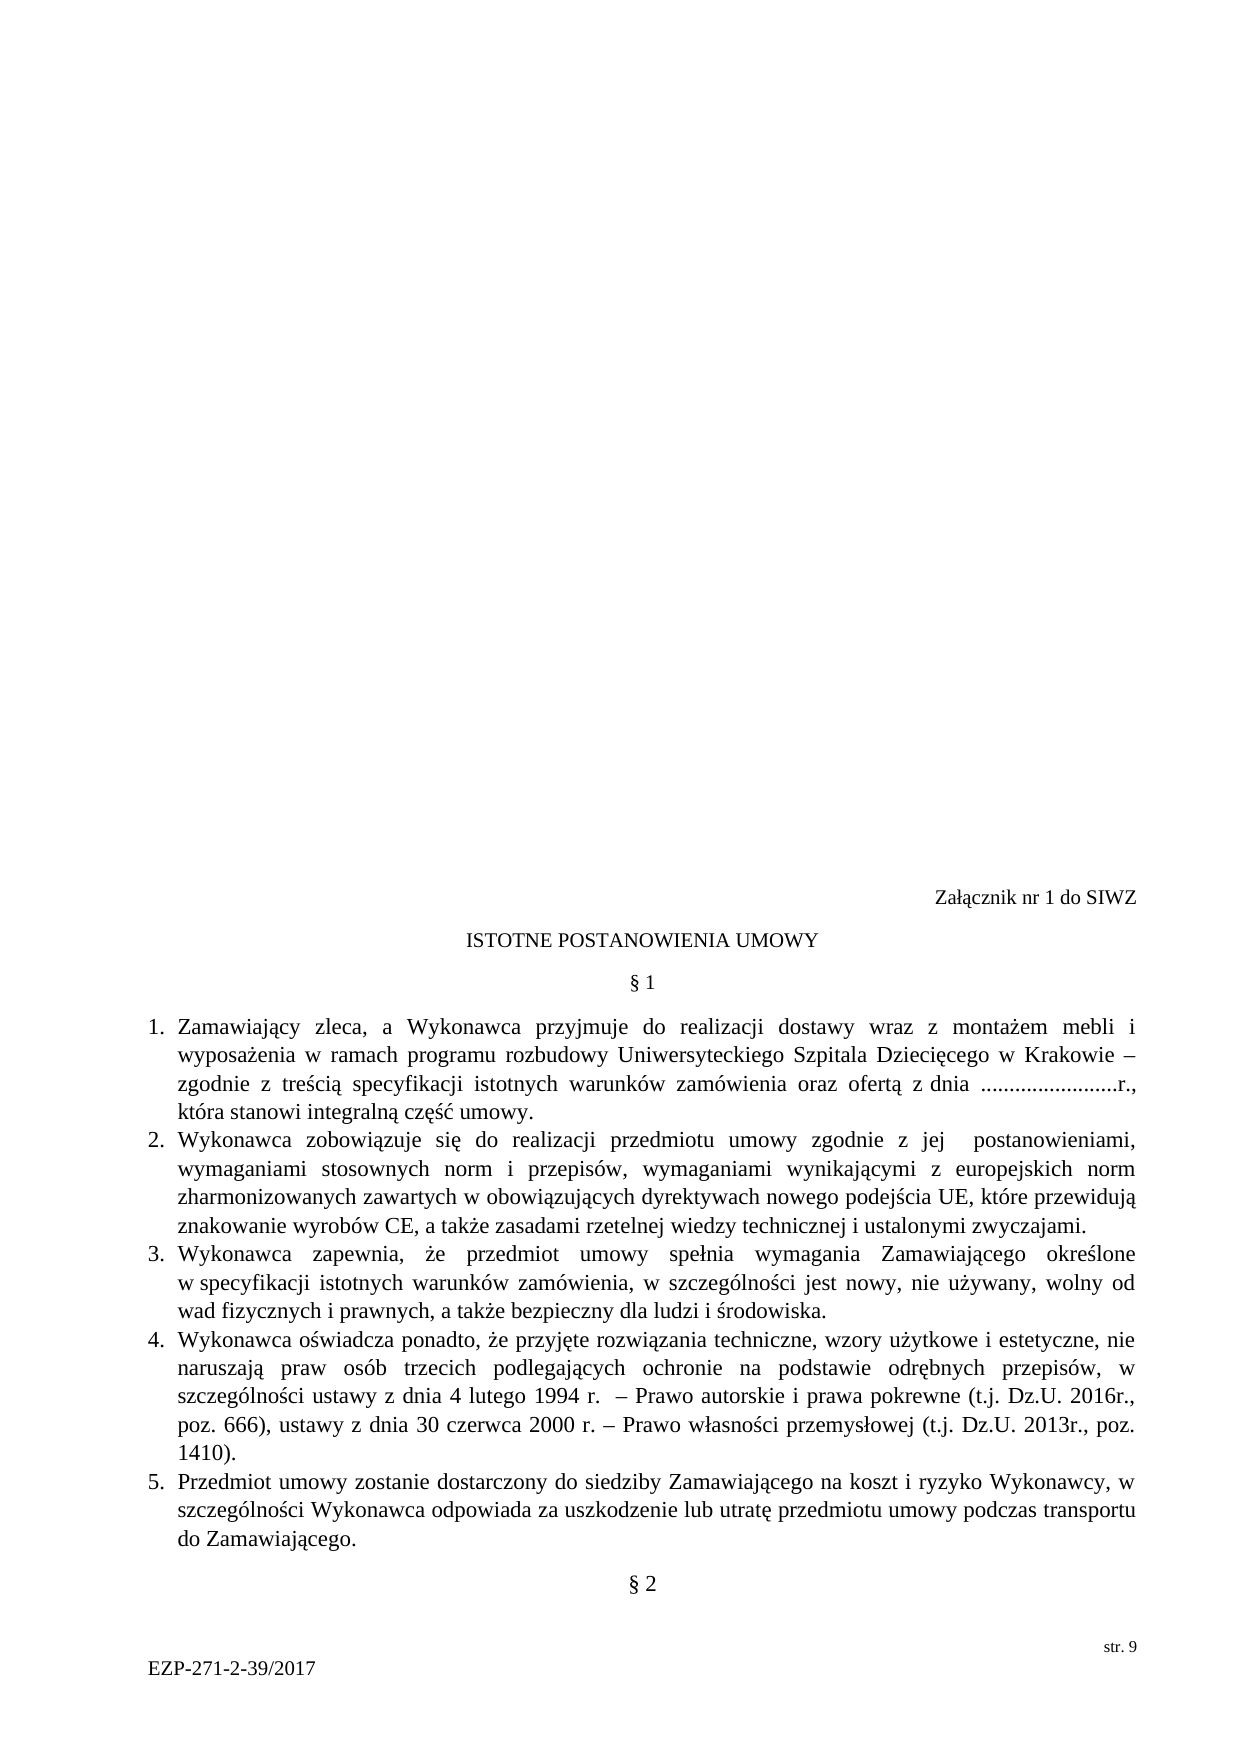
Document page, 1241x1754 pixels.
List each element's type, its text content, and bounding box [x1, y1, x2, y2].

text § 2 [148, 1570, 1137, 1596]
list Zamawiający zleca, a Wykonawca przyjmuje do realizacji dostawy wraz z montażem mebli i wyposażenia w ramach programu rozbudowy Uniwersyteckiego Szpitala Dziecięcego w Krakowie – zgodnie z treścią specyfikacji istotnych warunków zamówienia oraz ofertą z dnia ........................r., która stanowi integralną część umowy. [148, 1013, 1137, 1124]
list Wykonawca zobowiązuje się do realizacji przedmiotu umowy zgodnie z jej postanowieniami, wymaganiami stosownych norm i przepisów, wymaganiami wynikającymi z europejskich norm zharmonizowanych zawartych w obowiązujących dyrektywach nowego podejścia UE, które przewidują znakowanie wyrobów CE, a także zasadami rzetelnej wiedzy technicznej i ustalonymi zwyczajami. [148, 1127, 1137, 1238]
list Wykonawca zapewnia, że przedmiot umowy spełnia wymagania Zamawiającego określone w specyfikacji istotnych warunków zamówienia, w szczególności jest nowy, nie używany, wolny od wad fizycznych i prawnych, a także bezpieczny dla ludzi i środowiska. [148, 1240, 1137, 1323]
list Wykonawca oświadcza ponadto, że przyjęte rozwiązania techniczne, wzory użytkowe i estetyczne, nie naruszają praw osób trzecich podlegających ochronie na podstawie odrębnych przepisów, w szczególności ustawy z dnia 4 lutego 1994 r. – Prawo autorskie i prawa pokrewne (t.j. Dz.U. 2016r., poz. 666), ustawy z dnia 30 czerwca 2000 r. – Prawo własności przemysłowej (t.j. Dz.U. 2013r., poz. 1410). [148, 1326, 1137, 1466]
text ISTOTNE POSTANOWIENIA UMOWY [148, 928, 1137, 952]
text Załącznik nr 1 do SIWZ [325, 885, 1137, 909]
list Przedmiot umowy zostanie dostarczony do siedziby Zamawiającego na koszt i ryzyko Wykonawcy, w szczególności Wykonawca odpowiada za uszkodzenie lub utratę przedmiotu umowy podczas transportu do Zamawiającego. [148, 1468, 1137, 1551]
text § 1 [148, 970, 1137, 994]
